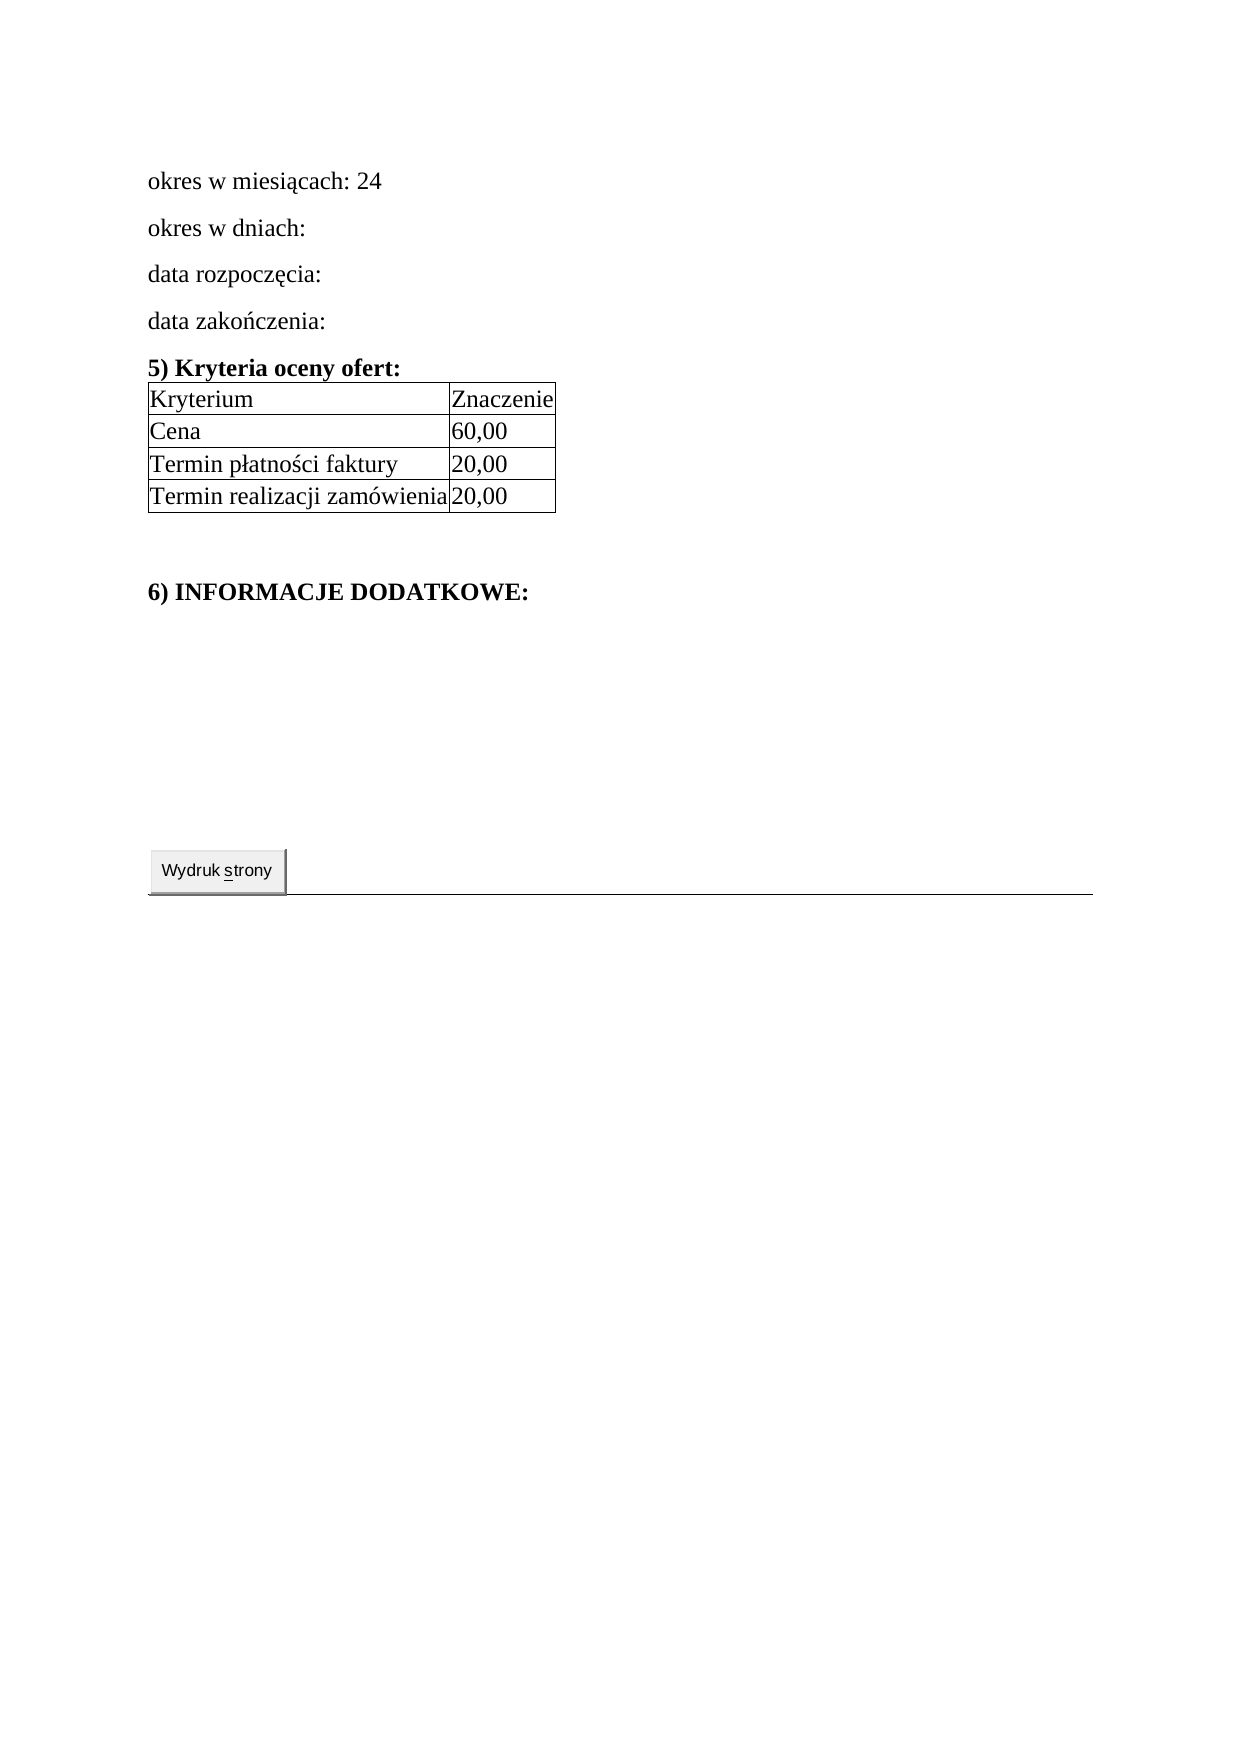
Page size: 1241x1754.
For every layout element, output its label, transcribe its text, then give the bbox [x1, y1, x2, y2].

table_cell 60,00 [450, 415, 555, 447]
table_header Kryterium [149, 383, 449, 414]
table_cell Termin płatności faktury [149, 448, 449, 479]
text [148, 148, 1093, 382]
table_cell 20,00 [450, 480, 555, 512]
text 6) INFORMACJE DODATKOWE: [148, 512, 1093, 699]
table_header [148, 847, 294, 894]
table_cell Termin realizacji zamówienia [149, 480, 449, 512]
table_cell 20,00 [450, 448, 555, 479]
table_cell Cena [149, 415, 449, 447]
table_header Znaczenie [450, 383, 555, 414]
